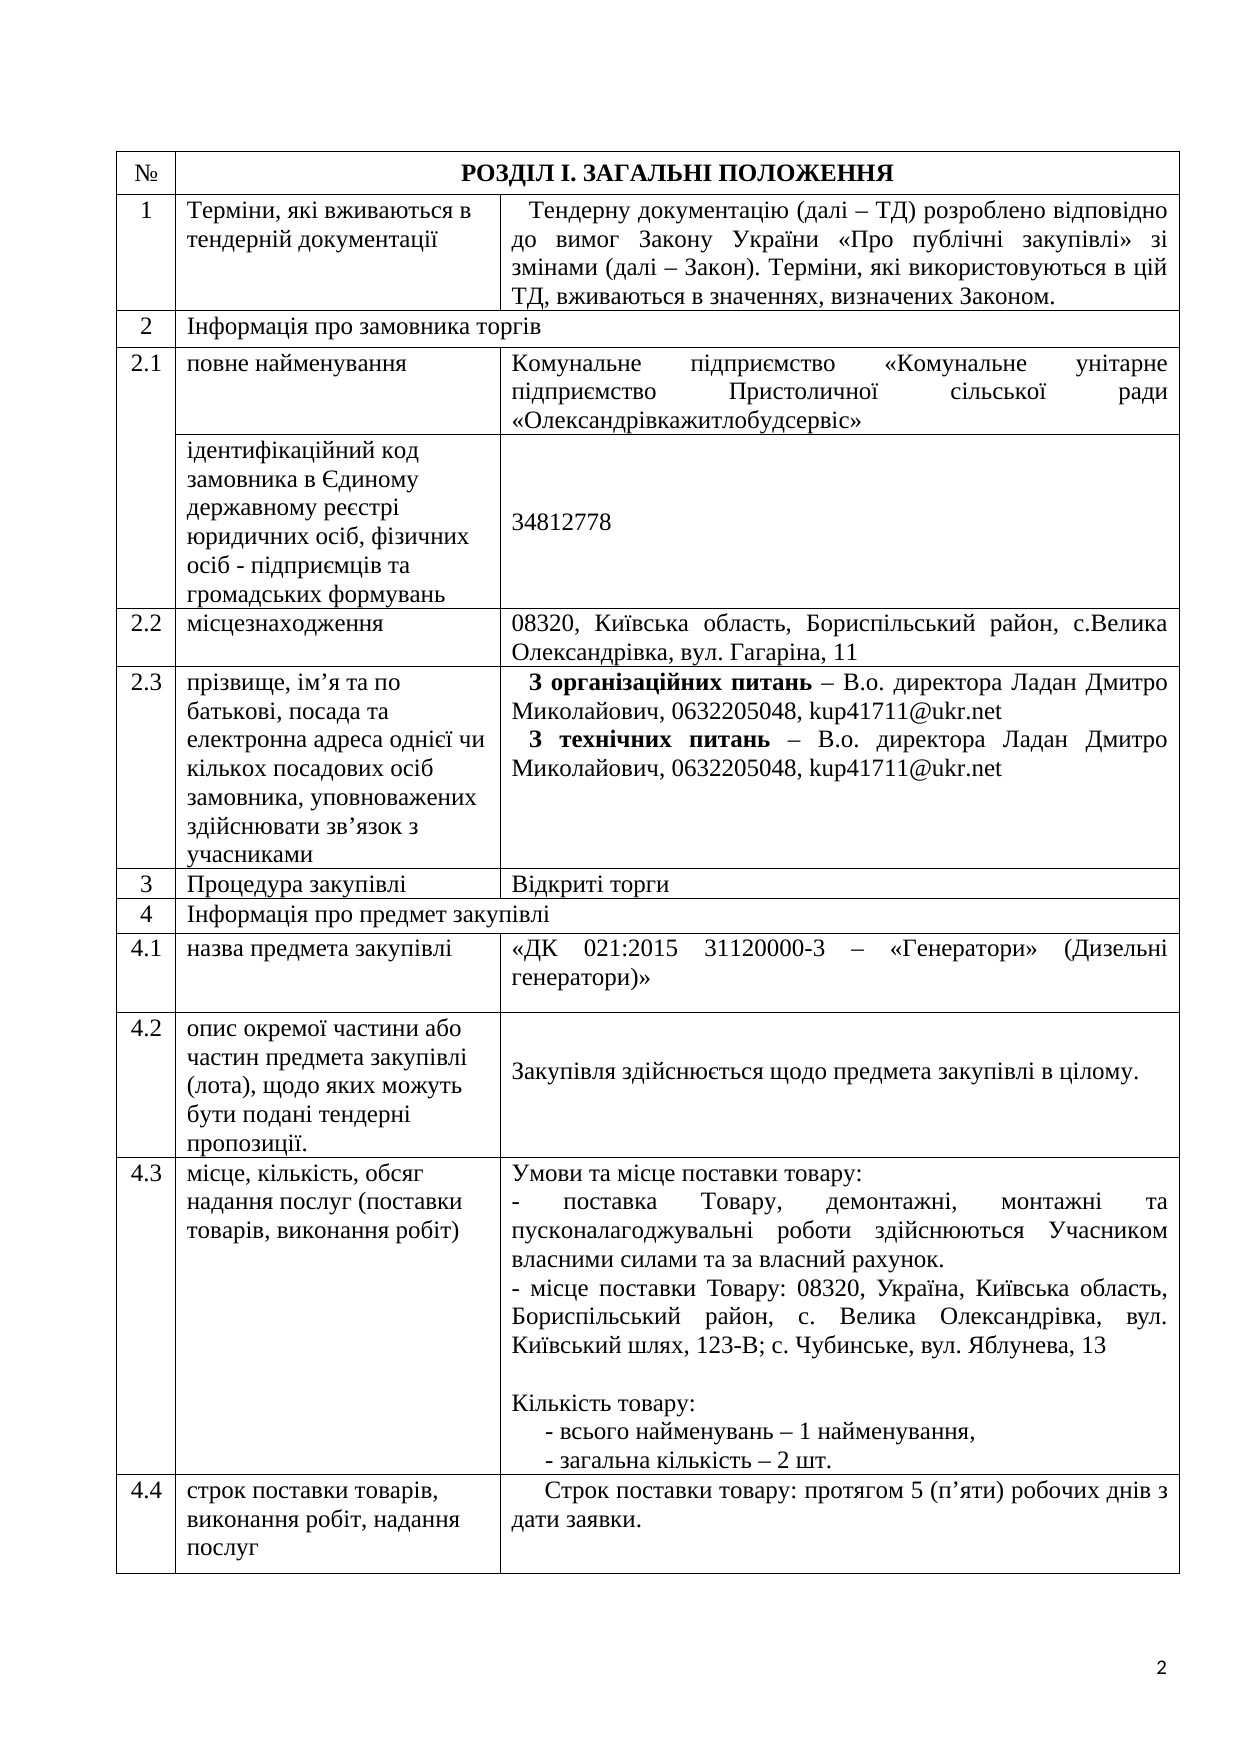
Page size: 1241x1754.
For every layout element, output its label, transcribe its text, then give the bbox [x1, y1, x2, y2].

table_cell Інформація про замовника торгів [176, 311, 1179, 347]
table_cell Відкриті торги [501, 869, 1179, 898]
table_cell 4.3 [117, 1158, 175, 1474]
table_cell ідентифікаційний код замовника в Єдиному державному реєстрі юридичних осіб, фізичних осіб - підприємців та громадських формувань [176, 435, 500, 607]
table_cell Строк поставки товару: протягом 5 (п’яти) робочих днів з дати заявки. [501, 1475, 1179, 1572]
table_cell 1 [117, 195, 175, 310]
table_cell Інформація про предмет закупівлі [176, 899, 1179, 932]
table_header РОЗДІЛ І. ЗАГАЛЬНІ ПОЛОЖЕННЯ [176, 152, 1179, 194]
table_cell Тендерну документацію (далі – ТД) розроблено відповідно до вимог Закону України «Про публічні закупівлі» зі змінами (далі – Закон). Терміни, які використовуються в цій ТД, вживаються в значеннях, визначених Законом. [501, 195, 1179, 310]
table_cell 4 [117, 899, 175, 932]
table_cell 2.3 [117, 667, 175, 868]
table_cell «ДК 021:2015 31120000-3 – «Генератори» (Дизельні генератори)» [501, 934, 1179, 1012]
table_cell 4.1 [117, 934, 175, 1012]
table_cell Комунальне підприємство «Комунальне унітарне підприємство Пристоличної сільської ради «Олександрівкажитлобудсервіс» [501, 348, 1179, 434]
table_header № [117, 152, 175, 194]
table_cell Закупівля здійснюється щодо предмета закупівлі в цілому. [501, 1013, 1179, 1157]
table_cell 2 [117, 311, 175, 347]
table_cell Терміни, які вживаються в тендерній документації [176, 195, 500, 310]
table_cell місцезнаходження [176, 609, 500, 666]
table_cell 2.1 [117, 348, 175, 607]
table_cell місце, кількість, обсяг надання послуг (поставки товарів, виконання робіт) [176, 1158, 500, 1474]
table_cell 34812778 [501, 435, 1179, 607]
table_cell 08320, Київська область, Бориспільський район, с.Велика Олександрівка, вул. Гагаріна, 11 [501, 609, 1179, 666]
table_cell З організаційних питань – В.о. директора Ладан Дмитро Миколайович, 0632205048, kup41711@ukr.net З технічних питань – В.о. директора Ладан Дмитро Миколайович, 0632205048, kup41711@ukr.net [501, 667, 1179, 868]
table_cell 4.2 [117, 1013, 175, 1157]
table_cell 4.4 [117, 1475, 175, 1572]
table_cell строк поставки товарів, виконання робіт, надання послуг [176, 1475, 500, 1572]
table_cell 2.2 [117, 609, 175, 666]
table_cell прізвище, ім’я та по батькові, посада та електронна адреса однієї чи кількох посадових осіб замовника, уповноважених здійснювати зв’язок з учасниками [176, 667, 500, 868]
table_cell 3 [117, 869, 175, 898]
table_cell назва предмета закупівлі [176, 934, 500, 1012]
table_cell опис окремої частини або частин предмета закупівлі (лота), щодо яких можуть бути подані тендерні пропозиції. [176, 1013, 500, 1157]
table_cell Умови та місце поставки товару: - поставка Товару, демонтажні, монтажні та пусконалагоджувальні роботи здійснюються Учасником власними силами та за власний рахунок. - місце поставки Товару: 08320, Україна, Київська область, Бориспільський район, с. Велика Олександрівка, вул. Київський шлях, 123-В; с. Чубинське, вул. Яблунева, 13 Кількість товару: - всього найменувань – 1 найменування, - загальна кількість – 2 шт. [501, 1158, 1179, 1474]
table_cell Процедура закупівлі [176, 869, 500, 898]
table_cell повне найменування [176, 348, 500, 434]
